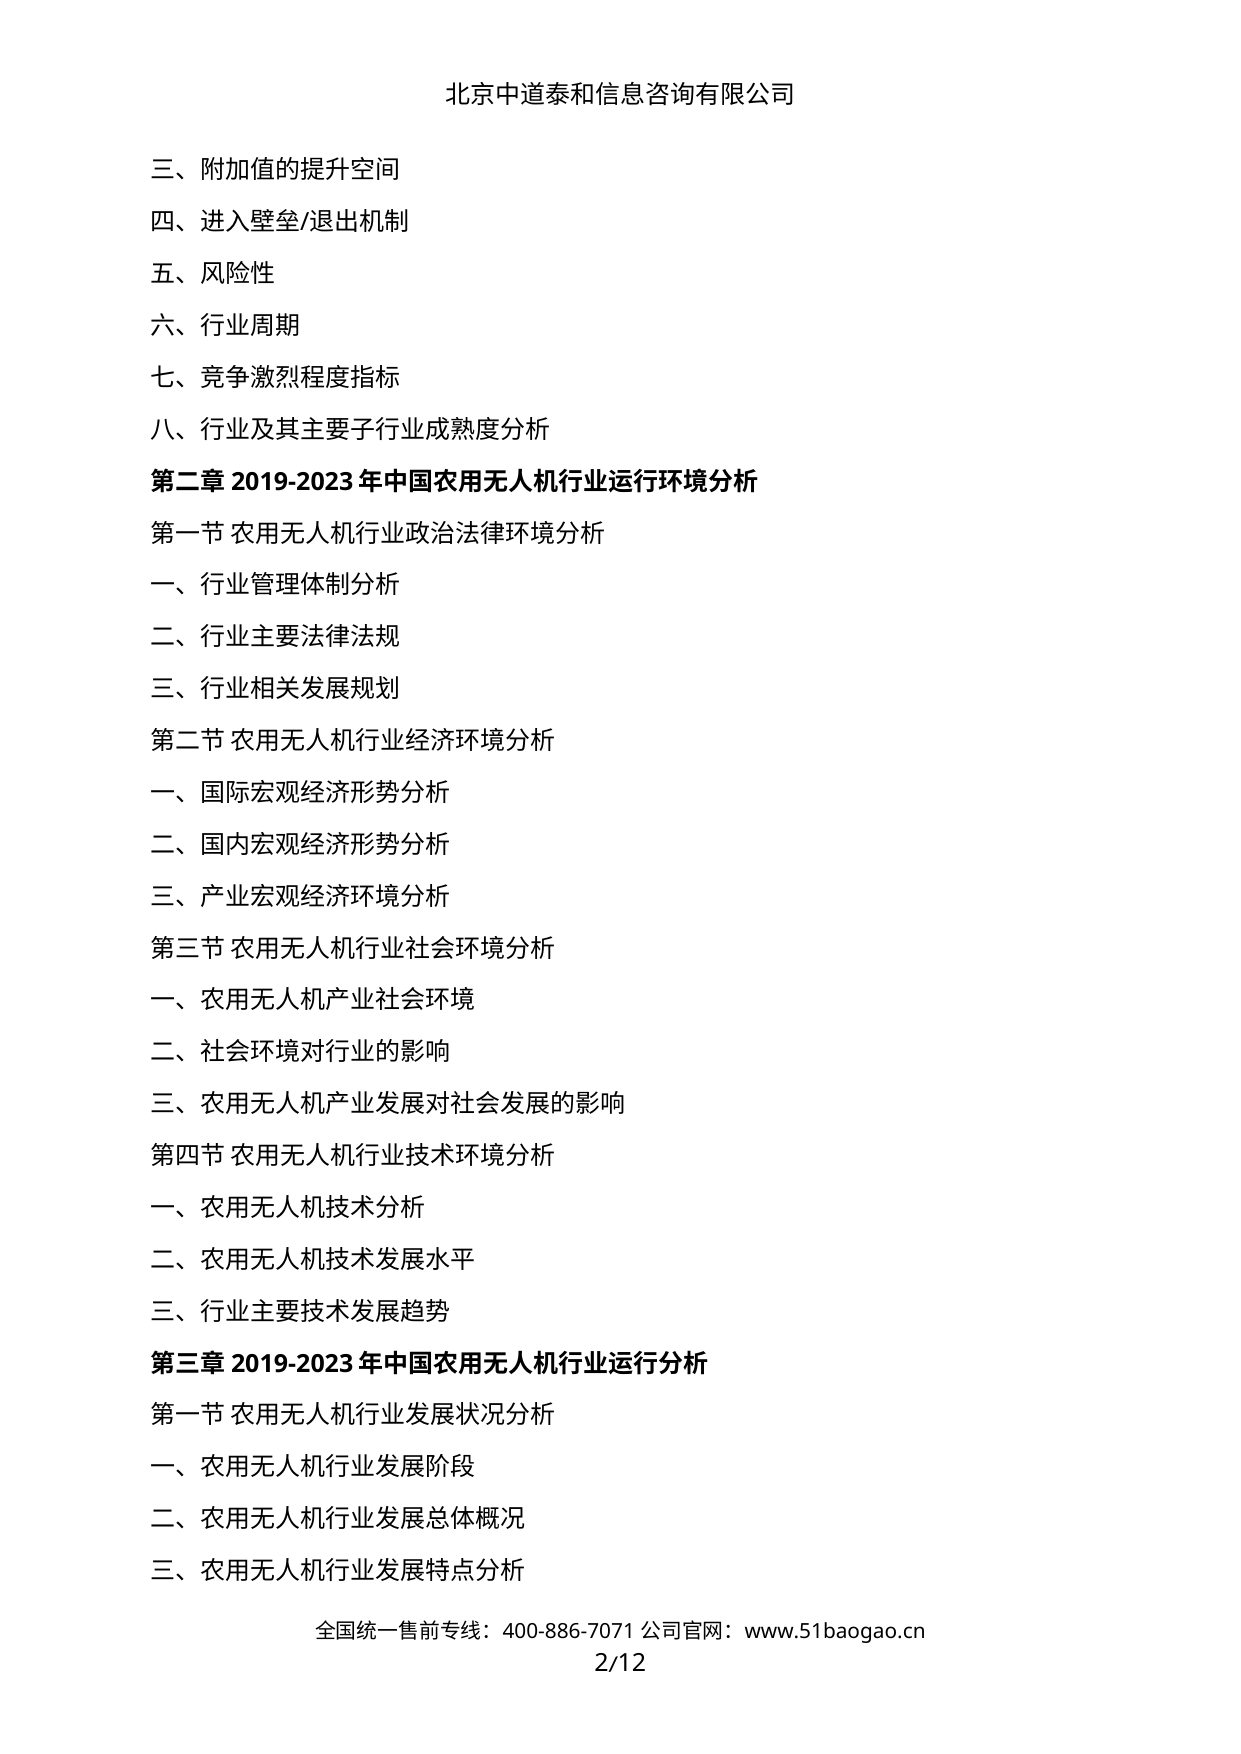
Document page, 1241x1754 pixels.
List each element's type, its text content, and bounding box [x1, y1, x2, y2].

text 三、行业主要技术发展趋势 [150, 1291, 1090, 1327]
text 三、农用无人机行业发展特点分析 [150, 1551, 1090, 1587]
text 八、行业及其主要子行业成熟度分析 [150, 409, 1090, 446]
text 二、农用无人机行业发展总体概况 [150, 1499, 1090, 1535]
text 五、风险性 [150, 254, 1090, 290]
text 一、农用无人机技术分析 [150, 1187, 1090, 1224]
text 第一节 农用无人机行业发展状况分析 [150, 1395, 1090, 1431]
text 第二章 2019-2023年中国农用无人机行业运行环境分析 [150, 461, 1090, 497]
text 二、国内宏观经济形势分析 [150, 824, 1090, 861]
text 第二节 农用无人机行业经济环境分析 [150, 721, 1090, 757]
text 第一节 农用无人机行业政治法律环境分析 [150, 513, 1090, 549]
text 一、国际宏观经济形势分析 [150, 772, 1090, 809]
text 三、农用无人机产业发展对社会发展的影响 [150, 1084, 1090, 1120]
text 一、农用无人机产业社会环境 [150, 980, 1090, 1016]
text 一、行业管理体制分析 [150, 565, 1090, 601]
text 一、农用无人机行业发展阶段 [150, 1447, 1090, 1483]
text 第三节 农用无人机行业社会环境分析 [150, 928, 1090, 964]
text 二、行业主要法律法规 [150, 617, 1090, 653]
text 七、竞争激烈程度指标 [150, 357, 1090, 394]
text 三、行业相关发展规划 [150, 669, 1090, 705]
text 四、进入壁垒/退出机制 [150, 202, 1090, 238]
text 第三章 2019-2023年中国农用无人机行业运行分析 [150, 1343, 1090, 1379]
text 三、产业宏观经济环境分析 [150, 876, 1090, 912]
text 二、社会环境对行业的影响 [150, 1032, 1090, 1068]
text 第四节 农用无人机行业技术环境分析 [150, 1136, 1090, 1172]
text 三、附加值的提升空间 [150, 150, 1090, 186]
text 二、农用无人机技术发展水平 [150, 1239, 1090, 1276]
text 六、行业周期 [150, 306, 1090, 342]
